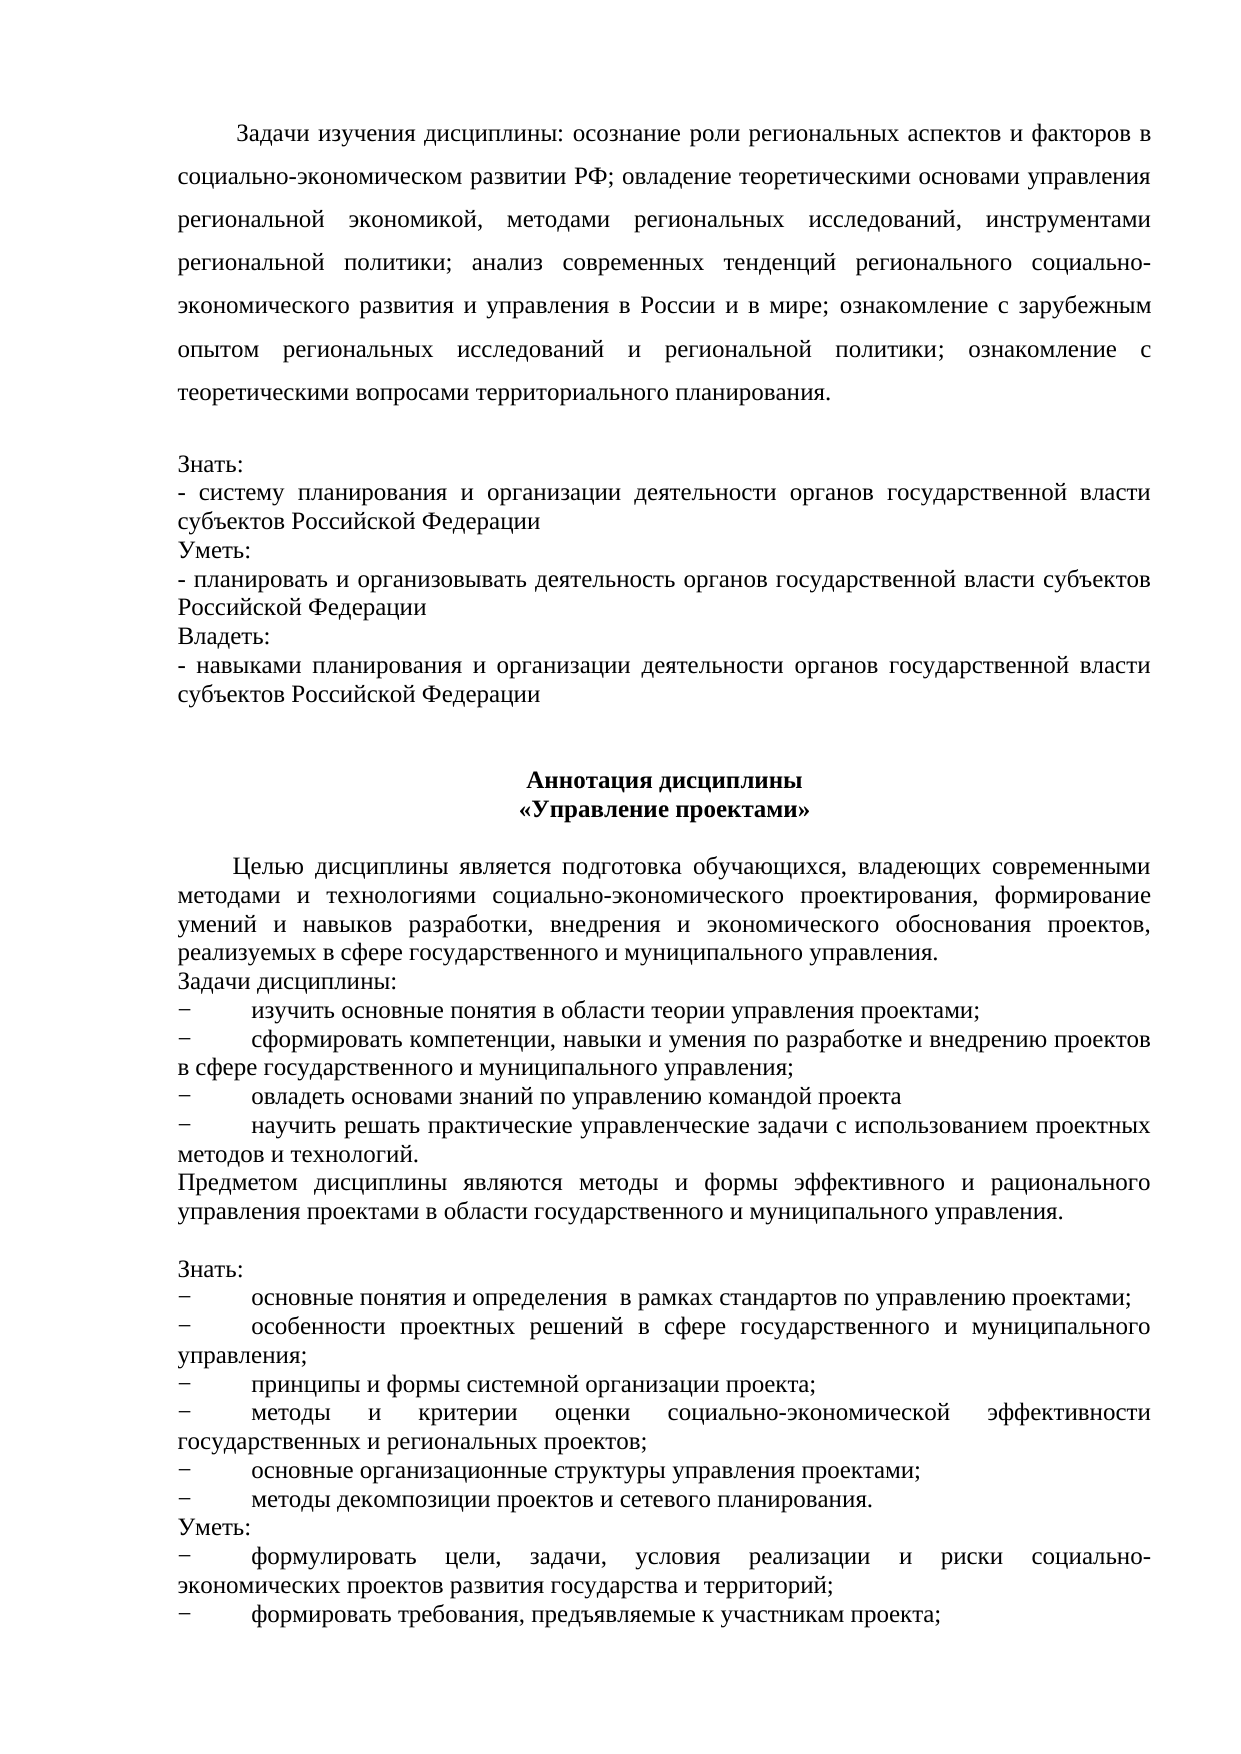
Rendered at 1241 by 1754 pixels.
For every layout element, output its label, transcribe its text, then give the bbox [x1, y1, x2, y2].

text − основные организационные структуры управления проектами; [177, 1455, 1152, 1484]
text − формулировать цели, задачи, условия реализации и риски социально-экономических проектов развития государства и территорий; [177, 1541, 1152, 1599]
text − основные понятия и определения в рамках стандартов по управлению проектами; [177, 1282, 1152, 1311]
text − сформировать компетенции, навыки и умения по разработке и внедрению проектов в сфере государственного и муниципального управления; [177, 1024, 1152, 1081]
text Знать: [177, 1254, 1152, 1282]
text − принципы и формы системной организации проекта; [177, 1369, 1152, 1397]
text Аннотация дисциплины [177, 765, 1152, 794]
text − овладеть основами знаний по управлению командой проекта [177, 1081, 1152, 1110]
text − изучить основные понятия в области теории управления проектами; [177, 995, 1152, 1024]
text Задачи дисциплины: [177, 966, 1152, 995]
text Владеть: [177, 621, 1152, 650]
text Предметом дисциплины являются методы и формы эффективного и рационального управления проектами в области государственного и муниципального управления. [177, 1167, 1152, 1225]
text «Управление проектами» [177, 794, 1152, 822]
text Уметь: [177, 535, 1152, 564]
text - систему планирования и организации деятельности органов государственной власти субъектов Российской Федерации [177, 477, 1152, 535]
text - навыками планирования и организации деятельности органов государственной власти субъектов Российской Федерации [177, 650, 1152, 707]
text − особенности проектных решений в сфере государственного и муниципального управления; [177, 1311, 1152, 1369]
text Знать: [177, 449, 1152, 477]
text − научить решать практические управленческие задачи с использованием проектных методов и технологий. [177, 1110, 1152, 1167]
text − методы и критерии оценки социально-экономической эффективности государственных и региональных проектов; [177, 1397, 1152, 1455]
text Уметь: [177, 1512, 1152, 1541]
text − формировать требования, предъявляемые к участникам проекта; [177, 1599, 1152, 1627]
text − методы декомпозиции проектов и сетевого планирования. [177, 1484, 1152, 1512]
text Целью дисциплины является подготовка обучающихся, владеющих современными методами и технологиями социально-экономического проектирования, формирование умений и навыков разработки, внедрения и экономического обоснования проектов, реализуемых в сфере государственного и муниципального управления. [177, 851, 1152, 966]
text - планировать и организовывать деятельность органов государственной власти субъектов Российской Федерации [177, 564, 1152, 621]
text Задачи изучения дисциплины: осознание роли региональных аспектов и факторов в социально-экономическом развитии РФ; овладение теоретическими основами управления региональной экономикой, методами региональных исследований, инструментами региональной политики; анализ современных тенденций регионального социально-экономического развития и управления в России и в мире; ознакомление с зарубежным опытом региональных исследований и региональной политики; ознакомление с теоретическими вопросами территориального планирования. [177, 118, 1152, 406]
